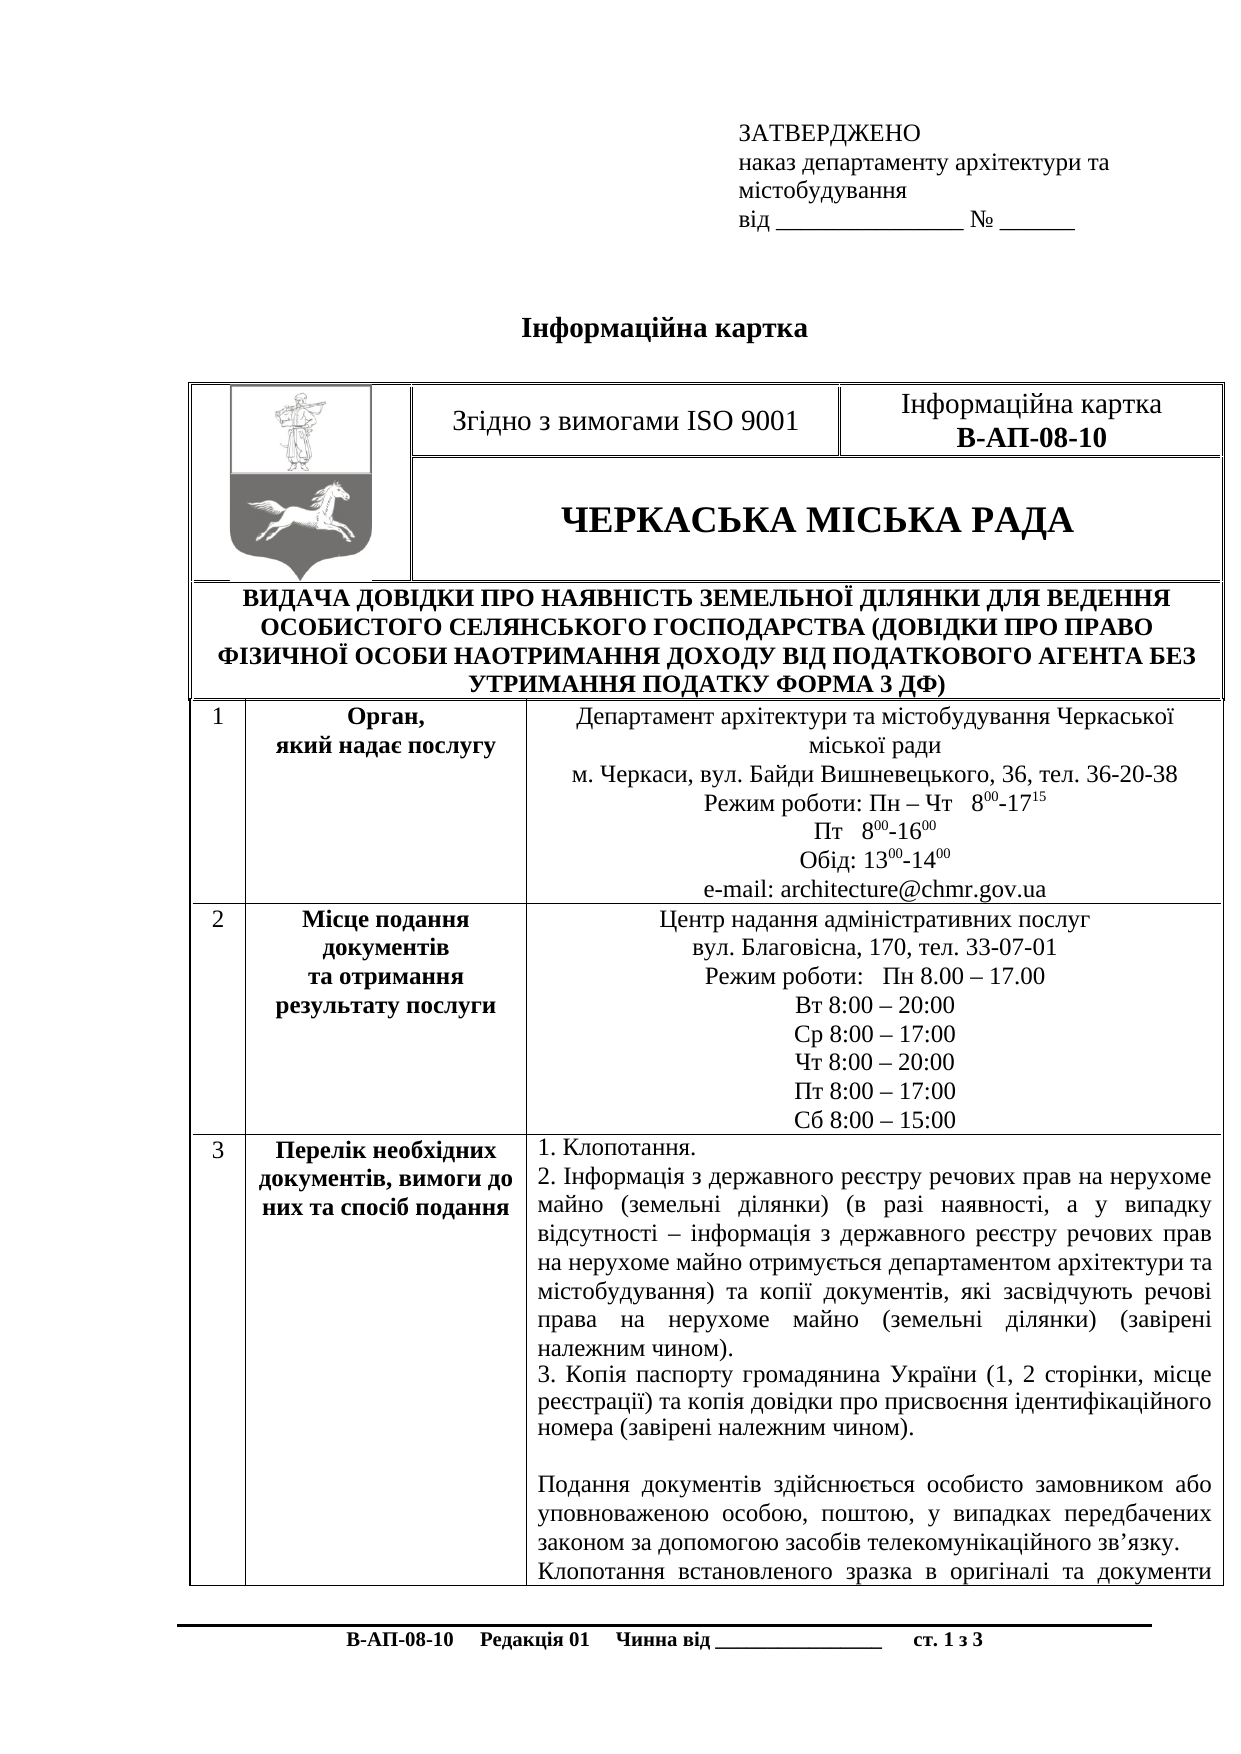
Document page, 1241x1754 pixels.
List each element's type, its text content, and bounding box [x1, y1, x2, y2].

text Інформаційна картка [177, 310, 1152, 343]
table_cell Місце подання документів та отримання результату послуги [246, 904, 526, 1134]
table_header Згідно з вимогами ISO 9001 [412, 385, 839, 455]
table_cell ВИДАЧА ДОВІДКИ ПРО НАЯВНІСТЬ ЗЕМЕЛЬНОЇ ДІЛЯНКИ ДЛЯ ВЕДЕННЯ ОСОБИСТОГО СЕЛЯНСЬКОГО ГОСПОДАРСТВА (ДОВІДКИ ПРО ПРАВО ФІЗИЧНОЇ ОСОБИ НАОТРИМАННЯ ДОХОДУ ВІД ПОДАТКОВОГО АГЕНТА БЕЗ УТРИМАННЯ ПОДАТКУ ФОРМА 3 ДФ) [190, 580, 1224, 698]
table_cell 1 [191, 698, 245, 903]
table_cell 2 [191, 903, 245, 1134]
picture [229, 384, 372, 581]
table_cell Центр надання адміністративних послуг вул. Благовісна, 170, тел. 33-07-01 Режим роботи: Пн 8.00 – 17.00 Вт 8:00 – 20:00 Ср 8:00 – 17:00 Чт 8:00 – 20:00 Пт 8:00 – 17:00 Сб 8:00 – 15:00 [527, 903, 1223, 1134]
table_header [192, 383, 412, 580]
table_cell Департамент архітектури та містобудування Черкаської міської ради м. Черкаси, вул. Байди Вишневецького, 36, тел. 36-20-38 Режим роботи: Пн – Чт 800-1715 Пт 800-1600 Обід: 1300-1400 e-mail: architecture@chmr.gov.ua [527, 698, 1223, 903]
text від _______________ № ______ [738, 204, 1152, 233]
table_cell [246, 1135, 526, 1584]
text ЗАТВЕРДЖЕНО [738, 118, 1152, 147]
text наказ департаменту архітектури та містобудування [738, 147, 1152, 204]
table_cell Орган, який надає послугу [246, 701, 526, 903]
table_cell 3 [191, 1134, 245, 1584]
table_cell ЧЕРКАСЬКА МІСЬКА РАДА [412, 455, 1224, 580]
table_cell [527, 1134, 1223, 1584]
table_header Інформаційна картка В-АП-08-10 [840, 385, 1222, 455]
